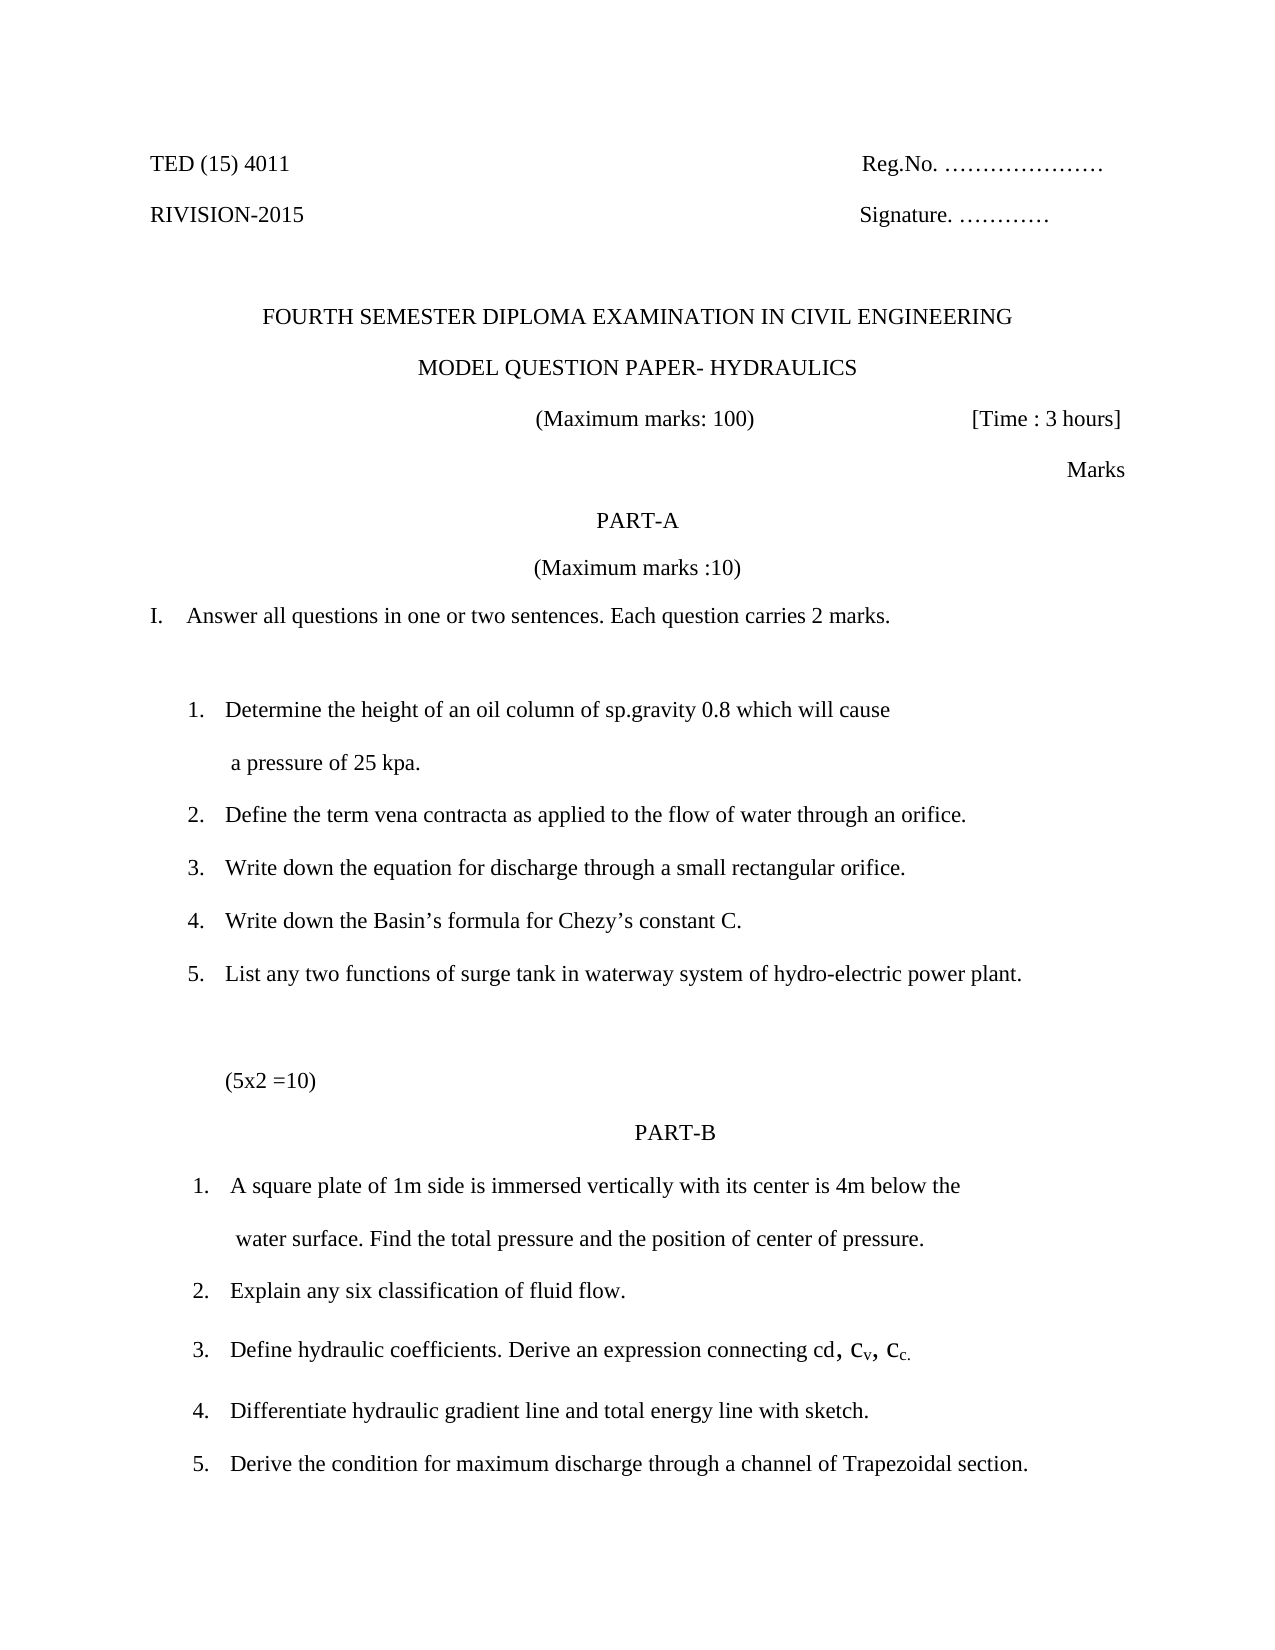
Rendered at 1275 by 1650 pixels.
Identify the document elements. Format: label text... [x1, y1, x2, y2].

text RIVISION-2015 Signature. ………… [150, 201, 1125, 227]
list Determine the height of an oil column of sp.gravity 0.8 which will cause [187, 696, 1125, 722]
list A square plate of 1m side is immersed vertically with its center is 4m below the [192, 1172, 1125, 1198]
list Define the term vena contracta as applied to the flow of water through an orifice. [187, 801, 1125, 828]
list Derive the condition for maximum discharge through a channel of Trapezoidal section. [192, 1450, 1125, 1476]
text FOURTH SEMESTER DIPLOMA EXAMINATION IN CIVIL ENGINEERING [150, 303, 1125, 329]
list water surface. Find the total pressure and the position of center of pressure. [230, 1225, 1125, 1251]
list List any two functions of surge tank in waterway system of hydro-electric power plant. [187, 959, 1125, 986]
text (Maximum marks :10) [150, 554, 1125, 581]
text Marks [150, 456, 1125, 483]
text PART-A [150, 507, 1125, 534]
text MODEL QUESTION PAPER- HYDRAULICS [150, 354, 1125, 381]
list (5x2 =10) [225, 1012, 1125, 1093]
text TED (15) 4011 Reg.No. ………………… [150, 150, 1125, 176]
list Differentiate hydraulic gradient line and total energy line with sketch. [192, 1397, 1125, 1424]
list a pressure of 25 kpa. [225, 749, 1125, 775]
list Write down the Basin’s formula for Chezy’s constant C. [187, 907, 1125, 933]
list Define hydraulic coefficients. Derive an expression connecting cd, cv, cc. [192, 1330, 1125, 1364]
text I. Answer all questions in one or two sentences. Each question carries 2 marks. [150, 602, 1125, 628]
list PART-B [225, 1119, 1125, 1146]
list Write down the equation for discharge through a small rectangular orifice. [187, 854, 1125, 881]
list Explain any six classification of fluid flow. [192, 1277, 1125, 1304]
text (Maximum marks: 100) [Time : 3 hours] [150, 405, 1125, 432]
